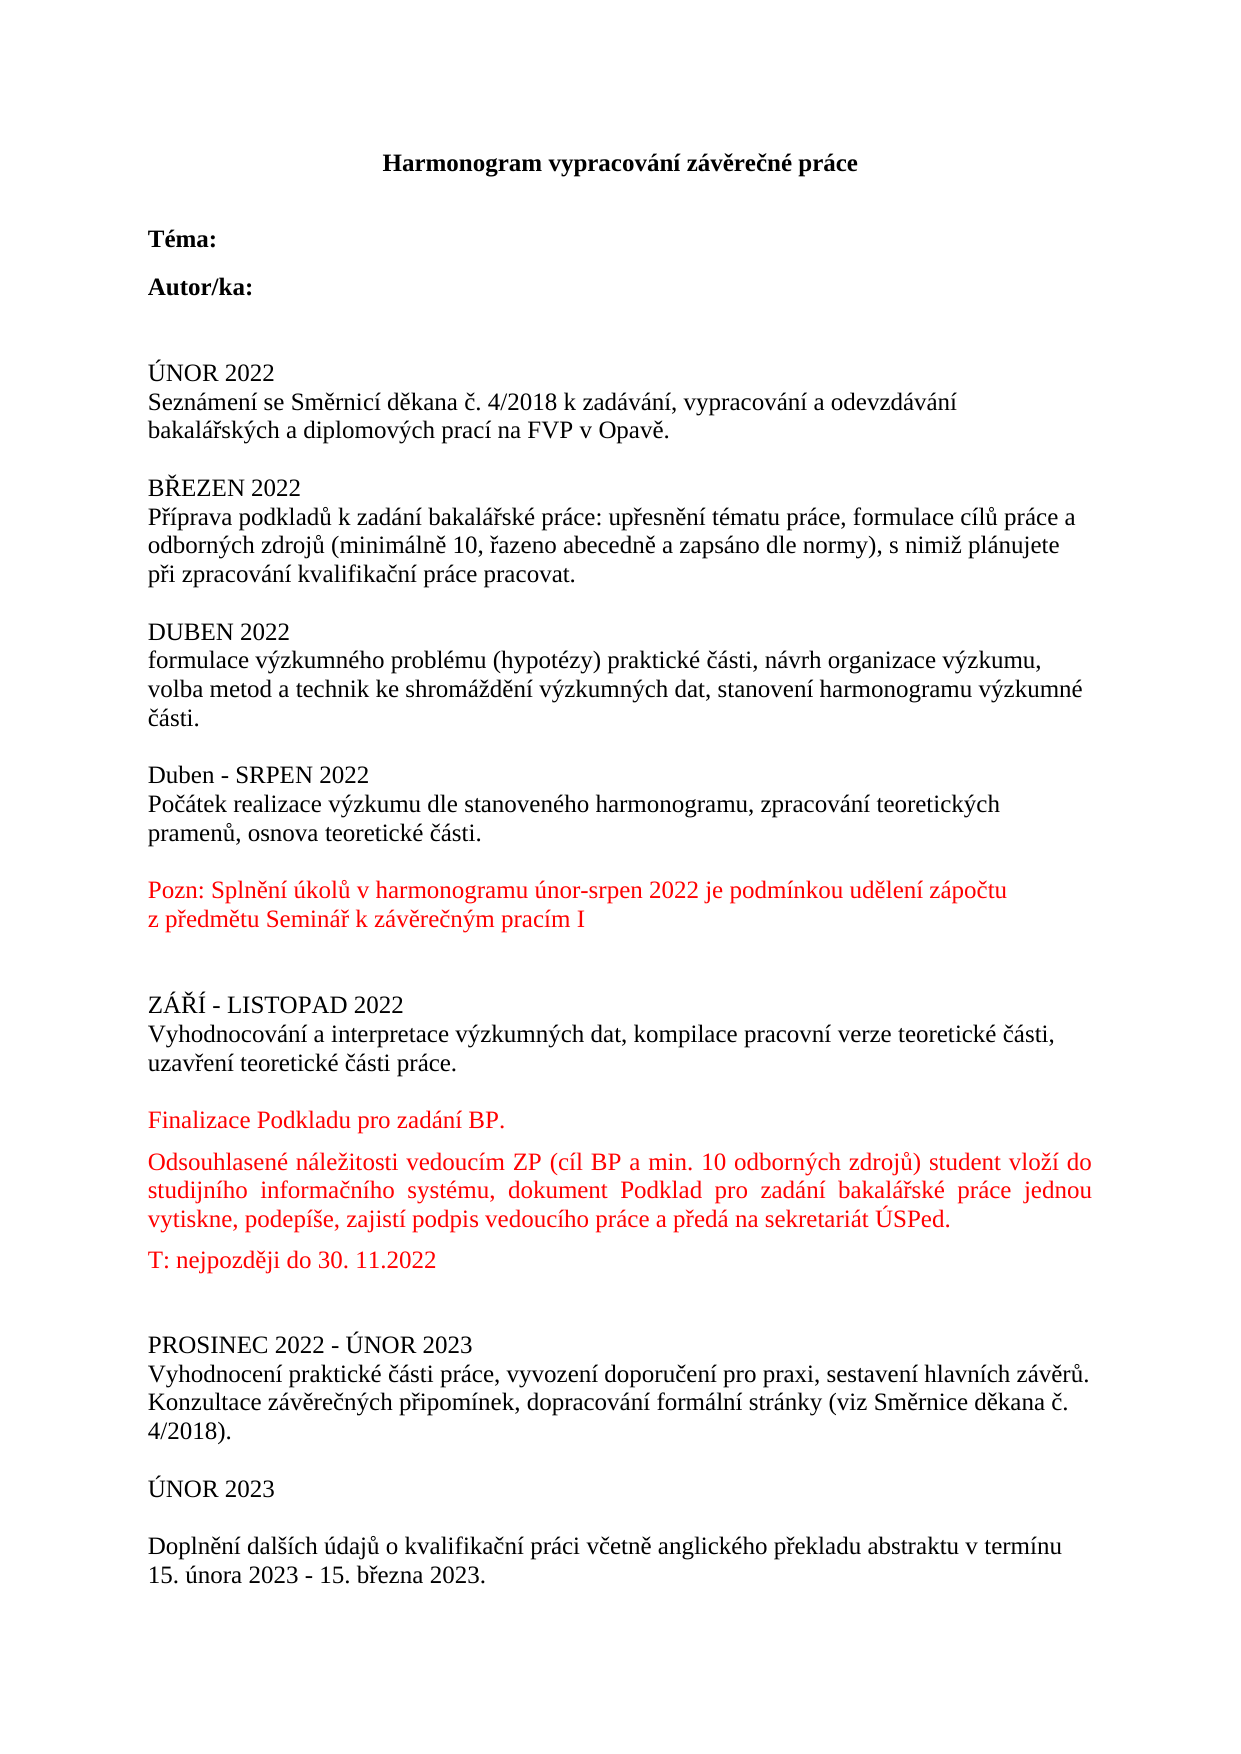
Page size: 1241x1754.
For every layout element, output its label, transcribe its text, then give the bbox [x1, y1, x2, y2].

text Doplnění dalších údajů o kvalifikační práci včetně anglického překladu abstraktu v termínu 15. února 2023 - 15. března 2023. [148, 1531, 1093, 1589]
text Téma: [148, 224, 1093, 253]
text Autor/ka: [148, 272, 1093, 301]
text ÚNOR 2022 [148, 358, 1093, 387]
text Příprava podkladů k zadání bakalářské práce: upřesnění tématu práce, formulace cílů práce a odborných zdrojů (minimálně 10, řazeno abecedně a zapsáno dle normy), s nimiž plánujete při zpracování kvalifikační práce pracovat. [148, 502, 1093, 588]
text DUBEN 2022 [148, 617, 1093, 646]
text ZÁŘÍ - LISTOPAD 2022 [148, 991, 1093, 1019]
text T: nejpozději do 30. 11.2022 [148, 1246, 1093, 1274]
text Vyhodnocení praktické části práce, vyvození doporučení pro praxi, sestavení hlavních závěrů. [148, 1359, 1093, 1387]
text Duben - SRPEN 2022 [148, 761, 1093, 789]
text Vyhodnocování a interpretace výzkumných dat, kompilace pracovní verze teoretické části, uzavření teoretické části práce. [148, 1019, 1093, 1077]
text Konzultace závěrečných připomínek, dopracování formální stránky (viz Směrnice děkana č. 4/2018). [148, 1387, 1093, 1445]
text Finalizace Podkladu pro zadání BP. [148, 1106, 1093, 1134]
text Odsouhlasené náležitosti vedoucím ZP (cíl BP a min. 10 odborných zdrojů) student vloží do studijního informačního systému, dokument Podklad pro zadání bakalářské práce jednou vytiskne, podepíše, zajistí podpis vedoucího práce a předá na sekretariát ÚSPed. [148, 1147, 1093, 1233]
text Počátek realizace výzkumu dle stanoveného harmonogramu, zpracování teoretických pramenů, osnova teoretické části. [148, 789, 1093, 847]
text formulace výzkumného problému (hypotézy) praktické části, návrh organizace výzkumu, volba metod a technik ke shromáždění výzkumných dat, stanovení harmonogramu výzkumné části. [148, 646, 1093, 732]
text Harmonogram vypracování závěrečné práce [148, 148, 1093, 176]
text PROSINEC 2022 - ÚNOR 2023 [148, 1330, 1093, 1359]
text BŘEZEN 2022 [148, 473, 1093, 502]
text Pozn: Splnění úkolů v harmonogramu únor-srpen 2022 je podmínkou udělení zápočtu z předmětu Seminář k závěrečným pracím I [148, 876, 1093, 933]
text ÚNOR 2023 [148, 1474, 1093, 1502]
text Seznámení se Směrnicí děkana č. 4/2018 k zadávání, vypracování a odevzdávání bakalářských a diplomových prací na FVP v Opavě. [148, 387, 1093, 444]
